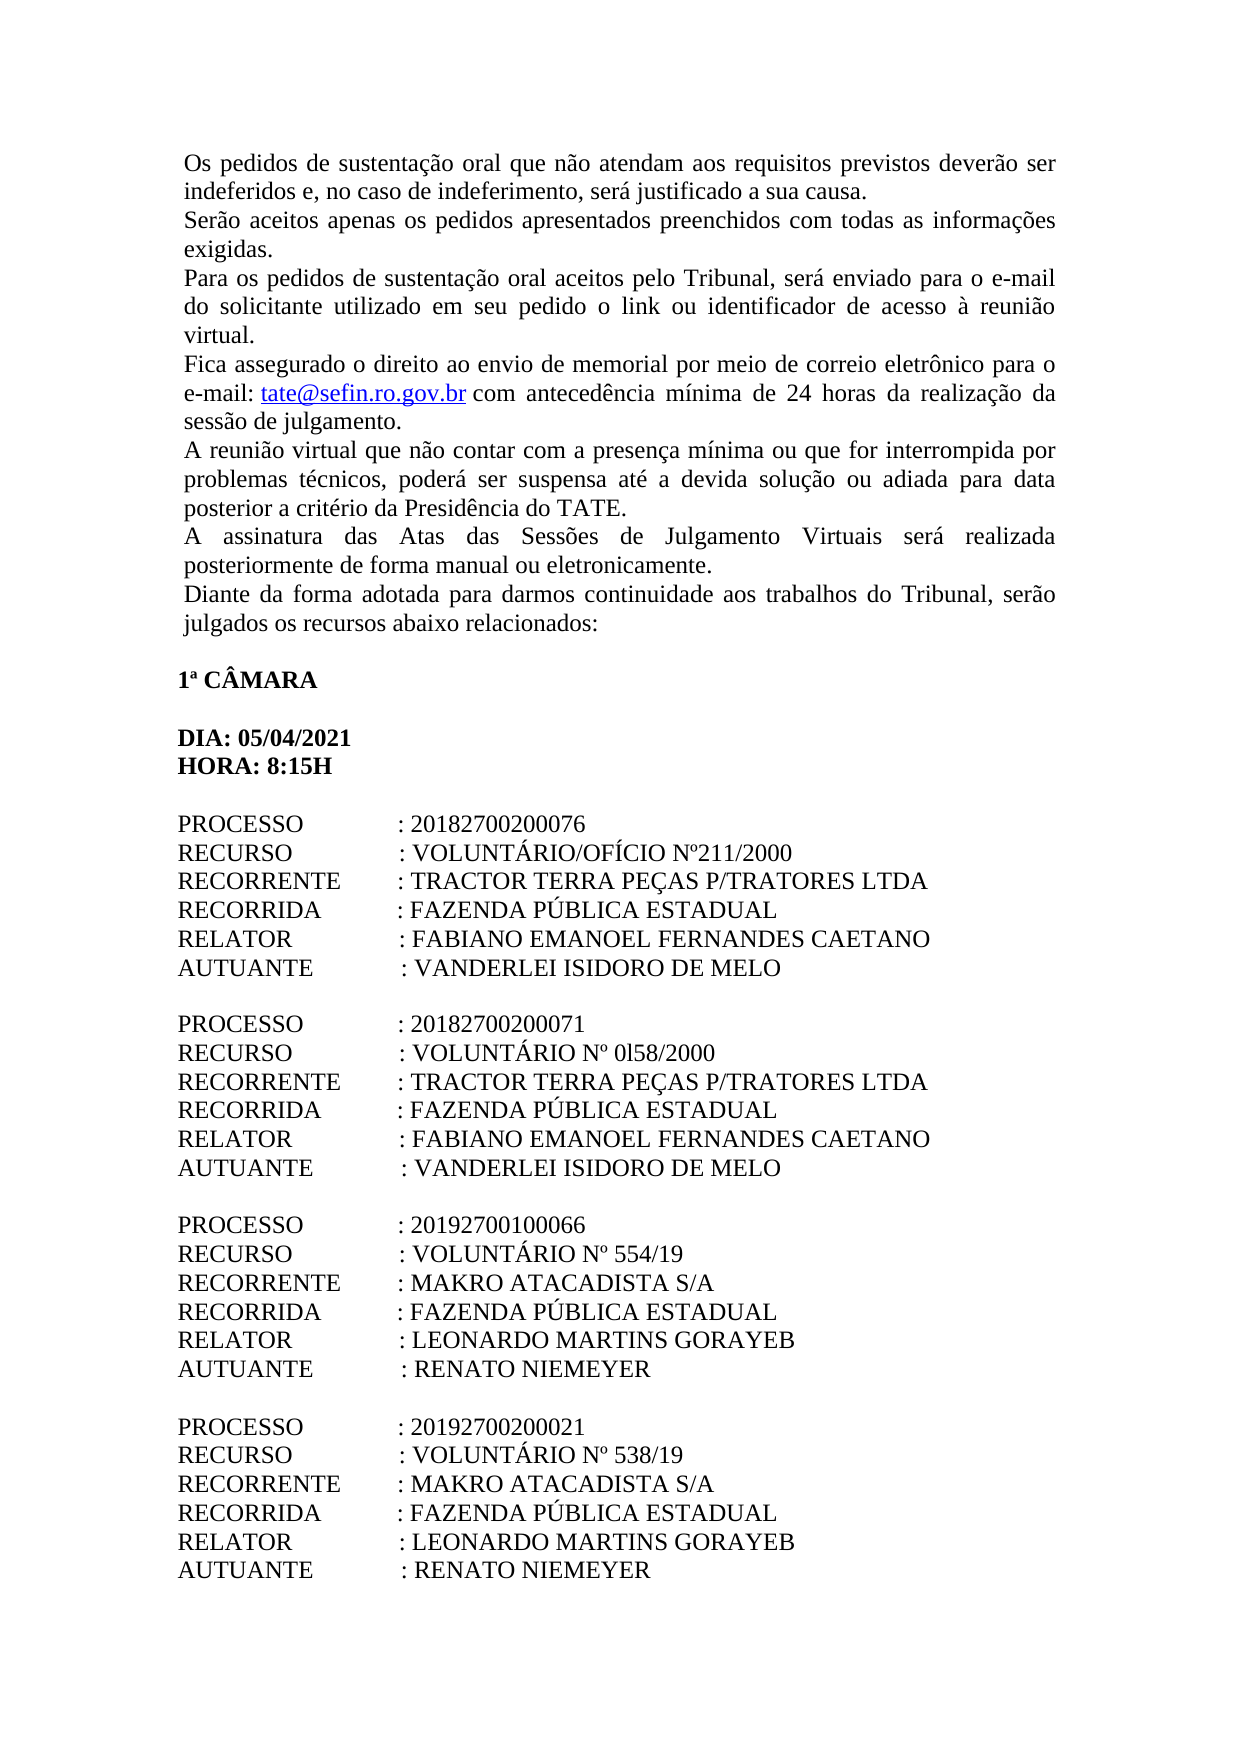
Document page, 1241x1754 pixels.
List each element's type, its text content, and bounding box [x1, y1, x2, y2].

text A reunião virtual que não contar com a presença mínima ou que for interrompida por problemas técnicos, poderá ser suspensa até a devida solução ou adiada para data posterior a critério da Presidência do TATE. [183, 435, 1057, 521]
text PROCESSO : 20182700200071 [177, 1009, 1063, 1038]
text RECORRENTE : MAKRO ATACADISTA S/A [177, 1268, 1063, 1297]
text Diante da forma adotada para darmos continuidade aos trabalhos do Tribunal, serão julgados os recursos abaixo relacionados: [183, 579, 1057, 636]
text Fica assegurado o direito ao envio de memorial por meio de correio eletrônico para o e-mail: tate@sefin.ro.gov.br com antecedência mínima de 24 horas da realização da sessão de julgamento. [183, 349, 1057, 435]
text Os pedidos de sustentação oral que não atendam aos requisitos previstos deverão ser indeferidos e, no caso de indeferimento, será justificado a sua causa. [183, 148, 1057, 205]
text RECORRIDA : FAZENDA PÚBLICA ESTADUAL [177, 1096, 1063, 1124]
text 1ª CÂMARA [177, 665, 1063, 694]
text Serão aceitos apenas os pedidos apresentados preenchidos com todas as informações exigidas. [183, 205, 1057, 263]
text RECORRIDA : FAZENDA PÚBLICA ESTADUAL [177, 1297, 1063, 1326]
text RECURSO : VOLUNTÁRIO/OFÍCIO Nº211/2000 [177, 838, 1063, 866]
text RELATOR : FABIANO EMANOEL FERNANDES CAETANO [177, 924, 1063, 953]
text PROCESSO : 20192700200021 [177, 1412, 1063, 1441]
text HORA: 8:15H [177, 751, 1063, 780]
text RECORRENTE : TRACTOR TERRA PEÇAS P/TRATORES LTDA [177, 866, 1063, 895]
text RECURSO : VOLUNTÁRIO Nº 554/19 [177, 1239, 1063, 1268]
text A assinatura das Atas das Sessões de Julgamento Virtuais será realizada posteriormente de forma manual ou eletronicamente. [183, 521, 1057, 579]
text RECORRIDA : FAZENDA PÚBLICA ESTADUAL [177, 895, 1063, 924]
text RELATOR : LEONARDO MARTINS GORAYEB [177, 1527, 1063, 1556]
text RECURSO : VOLUNTÁRIO Nº 538/19 [177, 1441, 1063, 1469]
text RECORRENTE : TRACTOR TERRA PEÇAS P/TRATORES LTDA [177, 1067, 1063, 1096]
text PROCESSO : 20182700200076 [177, 809, 1063, 838]
text AUTUANTE : VANDERLEI ISIDORO DE MELO [177, 1153, 1063, 1182]
text Para os pedidos de sustentação oral aceitos pelo Tribunal, será enviado para o e-mail do solicitante utilizado em seu pedido o link ou identificador de acesso à reunião virtual. [183, 263, 1057, 349]
text RECURSO : VOLUNTÁRIO Nº 0l58/2000 [177, 1038, 1063, 1067]
text AUTUANTE : VANDERLEI ISIDORO DE MELO [177, 953, 1063, 981]
text RECORRENTE : MAKRO ATACADISTA S/A [177, 1469, 1063, 1498]
text RECORRIDA : FAZENDA PÚBLICA ESTADUAL [177, 1498, 1063, 1527]
text DIA: 05/04/2021 [177, 723, 1063, 751]
text AUTUANTE : RENATO NIEMEYER [177, 1556, 1063, 1584]
text RELATOR : LEONARDO MARTINS GORAYEB [177, 1326, 1063, 1354]
text AUTUANTE : RENATO NIEMEYER [177, 1354, 1063, 1383]
text RELATOR : FABIANO EMANOEL FERNANDES CAETANO [177, 1124, 1063, 1153]
text PROCESSO : 20192700100066 [177, 1211, 1063, 1239]
